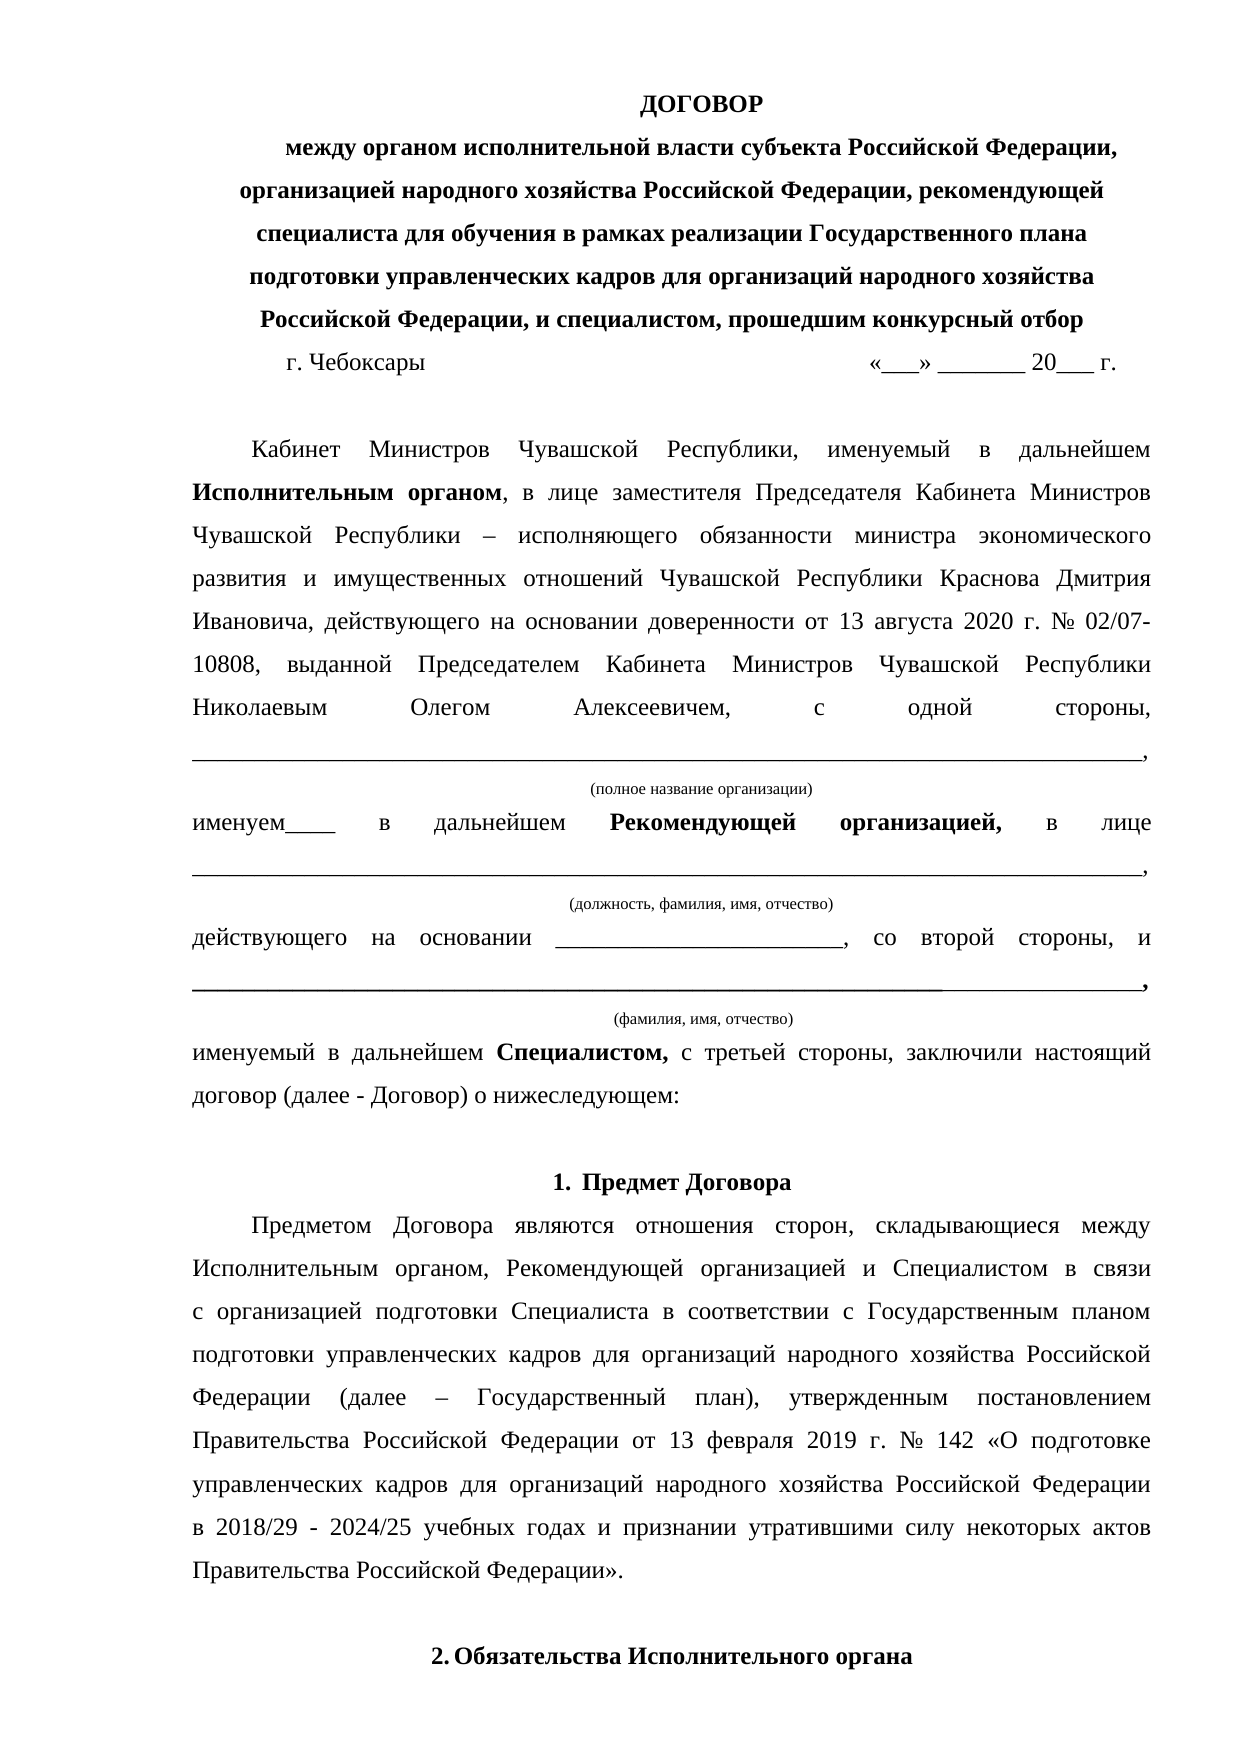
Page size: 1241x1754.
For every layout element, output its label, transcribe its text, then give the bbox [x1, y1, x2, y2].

text между органом исполнительной власти субъекта Российской Федерации, организацией народного хозяйства Российской Федерации, рекомендующей специалиста для обучения в рамках реализации Государственного плана подготовки управленческих кадров для организаций народного хозяйства Российской Федерации, и специалистом, прошедшим конкурсный отбор [192, 132, 1152, 333]
text Кабинет Министров Чувашской Республики, именуемый в дальнейшем Исполнительным органом, в лице заместителя Председателя Кабинета Министров Чувашской Республики – исполняющего обязанности министра экономического развития и имущественных отношений Чувашской Республики Краснова Дмитрия Ивановича, действующего на основании доверенности от 13 августа 2020 г. № 02/07-10808, выданной Председателем Кабинета Министров Чувашской Республики Николаевым Олегом Алексеевичем, с одной стороны, ____________________________________________________________________________, [192, 434, 1152, 764]
list Обязательства Исполнительного органа [192, 1641, 1152, 1670]
text (полное название организации) [192, 779, 1152, 798]
text (должность, фамилия, имя, отчество) [192, 894, 1152, 913]
text именуем____ в дальнейшем Рекомендующей организацией, в лице ____________________________________________________________________________, [192, 807, 1152, 879]
text г. Чебоксары «___» _______ 20___ г. [192, 347, 1152, 376]
text действующего на основании _______________________, со второй стороны, и ____________________________________________________________________________, [192, 922, 1152, 994]
text (фамилия, имя, отчество) [192, 1009, 1152, 1028]
text ДОГОВОР [192, 89, 1152, 117]
list Предмет Договора [192, 1167, 1152, 1196]
text именуемый в дальнейшем Специалистом, с третьей стороны, заключили настоящий договор (далее - Договор) о нижеследующем: [192, 1037, 1152, 1109]
text Предметом Договора являются отношения сторон, складывающиеся между Исполнительным органом, Рекомендующей организацией и Специалистом в связи с организацией подготовки Специалиста в соответствии с Государственным планом подготовки управленческих кадров для организаций народного хозяйства Российской Федерации (далее – Государственный план), утвержденным постановлением Правительства Российской Федерации от 13 февраля 2019 г. № 142 «О подготовке управленческих кадров для организаций народного хозяйства Российской Федерации в 2018/29 - 2024/25 учебных годах и признании утратившими силу некоторых актов Правительства Российской Федерации». [192, 1210, 1152, 1584]
